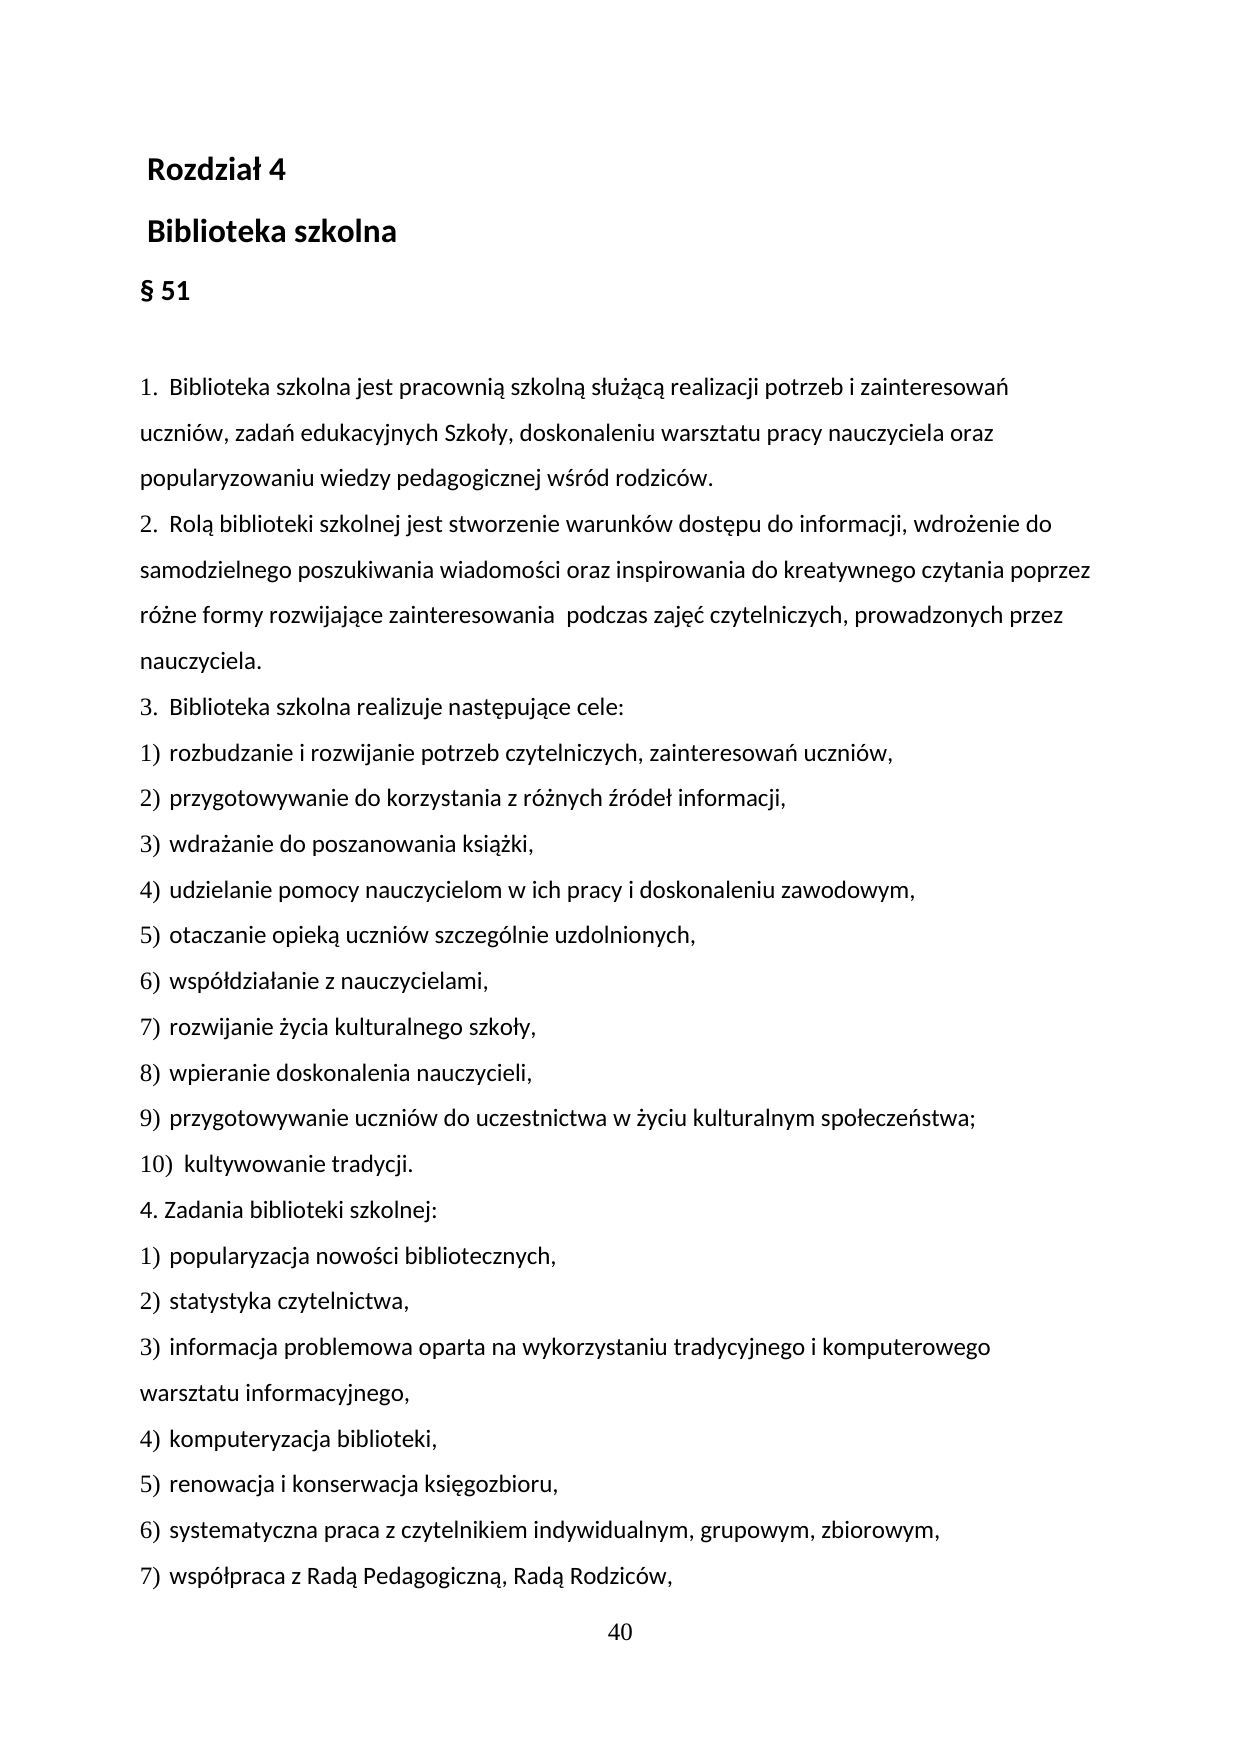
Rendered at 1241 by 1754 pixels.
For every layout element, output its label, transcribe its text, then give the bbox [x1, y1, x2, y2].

list współpraca z Radą Pedagogiczną, Radą Rodziców, [139, 1560, 1093, 1590]
list informacja problemowa oparta na wykorzystaniu tradycyjnego i komputerowego warsztatu informacyjnego, [139, 1331, 1093, 1407]
list Biblioteka szkolna jest pracownią szkolną służącą realizacji potrzeb i zainteresowań uczniów, zadań edukacyjnych Szkoły, doskonaleniu warsztatu pracy nauczyciela oraz popularyzowaniu wiedzy pedagogicznej wśród rodziców. [139, 371, 1093, 493]
subtitle § 51 [139, 272, 1093, 307]
list otaczanie opieką uczniów szczególnie uzdolnionych, [139, 920, 1093, 950]
list przygotowywanie uczniów do uczestnictwa w życiu kulturalnym społeczeństwa; [139, 1103, 1036, 1133]
list wdrażanie do poszanowania książki, [139, 828, 1093, 859]
list statystyka czytelnictwa, [139, 1286, 1093, 1316]
list przygotowywanie do korzystania z różnych źródeł informacji, [139, 782, 1093, 813]
list Rolą biblioteki szkolnej jest stworzenie warunków dostępu do informacji, wdrożenie do samodzielnego poszukiwania wiadomości oraz inspirowania do kreatywnego czytania poprzez różne formy rozwijające zainteresowania podczas zajęć czytelniczych, prowadzonych przez nauczyciela. [139, 508, 1093, 676]
list Biblioteka szkolna realizuje następujące cele: [139, 691, 1093, 722]
list rozwijanie życia kulturalnego szkoły, [139, 1011, 1093, 1042]
text 4. Zadania biblioteki szkolnej: [139, 1194, 1093, 1224]
list komputeryzacja biblioteki, [139, 1423, 1093, 1453]
list współdziałanie z nauczycielami, [139, 965, 1093, 996]
subtitle Biblioteka szkolna [147, 210, 1093, 251]
list renowacja i konserwacja księgozbioru, [139, 1468, 1093, 1499]
list rozbudzanie i rozwijanie potrzeb czytelniczych, zainteresowań uczniów, [139, 737, 1093, 767]
list systematyczna praca z czytelnikiem indywidualnym, grupowym, zbiorowym, [139, 1514, 1093, 1545]
list wpieranie doskonalenia nauczycieli, [139, 1057, 1036, 1087]
list kultywowanie tradycji. [139, 1148, 1036, 1179]
subtitle Rozdział 4 [147, 148, 1093, 189]
list udzielanie pomocy nauczycielom w ich pracy i doskonaleniu zawodowym, [139, 874, 1093, 904]
list popularyzacja nowości bibliotecznych, [139, 1240, 1093, 1270]
